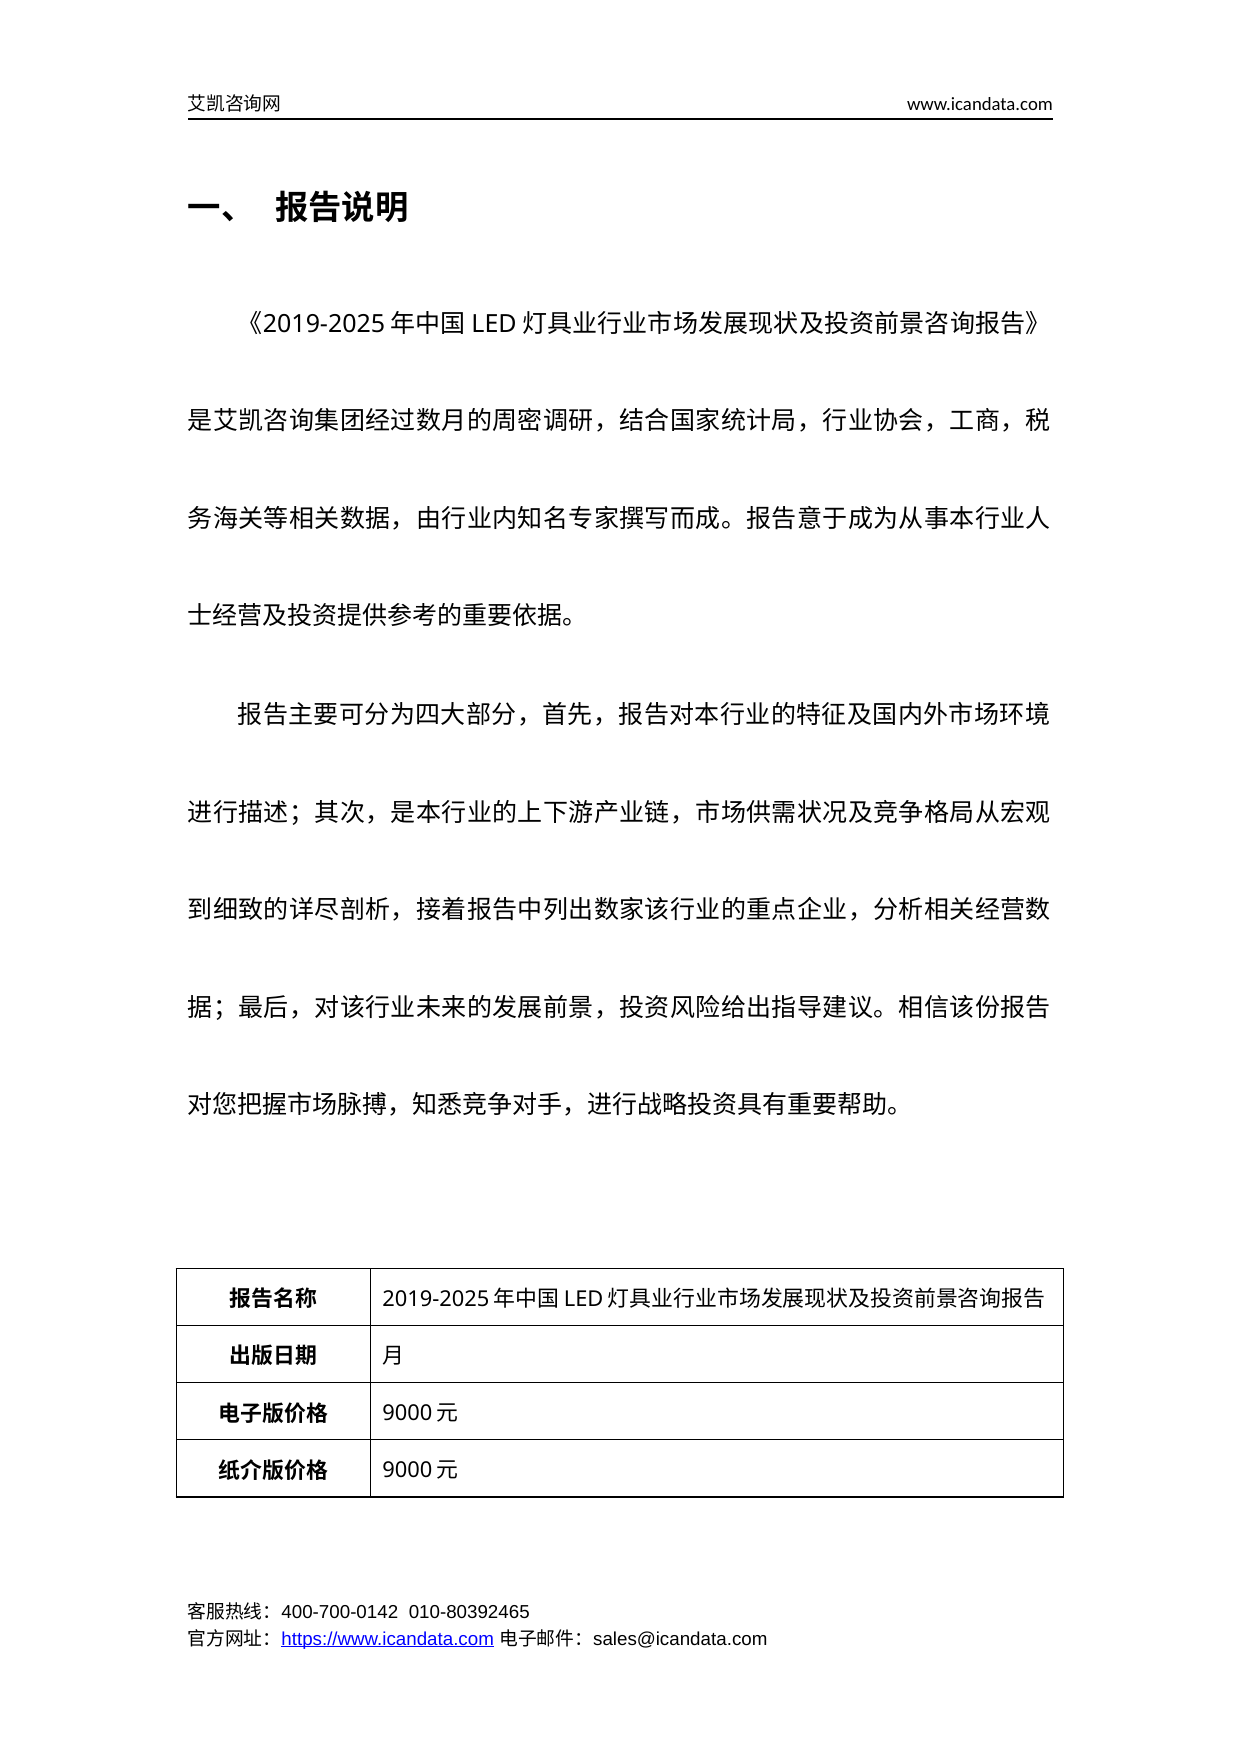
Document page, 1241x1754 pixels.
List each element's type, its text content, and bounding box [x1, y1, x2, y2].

table_cell 纸介版价格 [177, 1440, 370, 1496]
table_cell 月 [371, 1326, 1063, 1382]
subtitle 报告说明 [187, 172, 1053, 237]
table_cell 出版日期 [177, 1326, 370, 1382]
table_header 2019-2025年中国LED灯具业行业市场发展现状及投资前景咨询报告 [371, 1269, 1063, 1325]
text 报告主要可分为四大部分，首先，报告对本行业的特征及国内外市场环境进行描述；其次，是本行业的上下游产业链，市场供需状况及竞争格局从宏观到细致的详尽剖析，接着报告中列出数家该行业的重点企业，分析相关经营数据；最后，对该行业未来的发展前景，投资风险给出指导建议。相信该份报告对您把握市场脉搏，知悉竞争对手，进行战略投资具有重要帮助。 [187, 681, 1053, 1136]
table_cell 9000元 [371, 1440, 1063, 1496]
table_header 报告名称 [177, 1269, 370, 1325]
table_cell 9000元 [371, 1383, 1063, 1439]
text 《2019-2025年中国LED灯具业行业市场发展现状及投资前景咨询报告》是艾凯咨询集团经过数月的周密调研，结合国家统计局，行业协会，工商，税务海关等相关数据，由行业内知名专家撰写而成。报告意于成为从事本行业人士经营及投资提供参考的重要依据。 [187, 289, 1053, 646]
table_cell 电子版价格 [177, 1383, 370, 1439]
